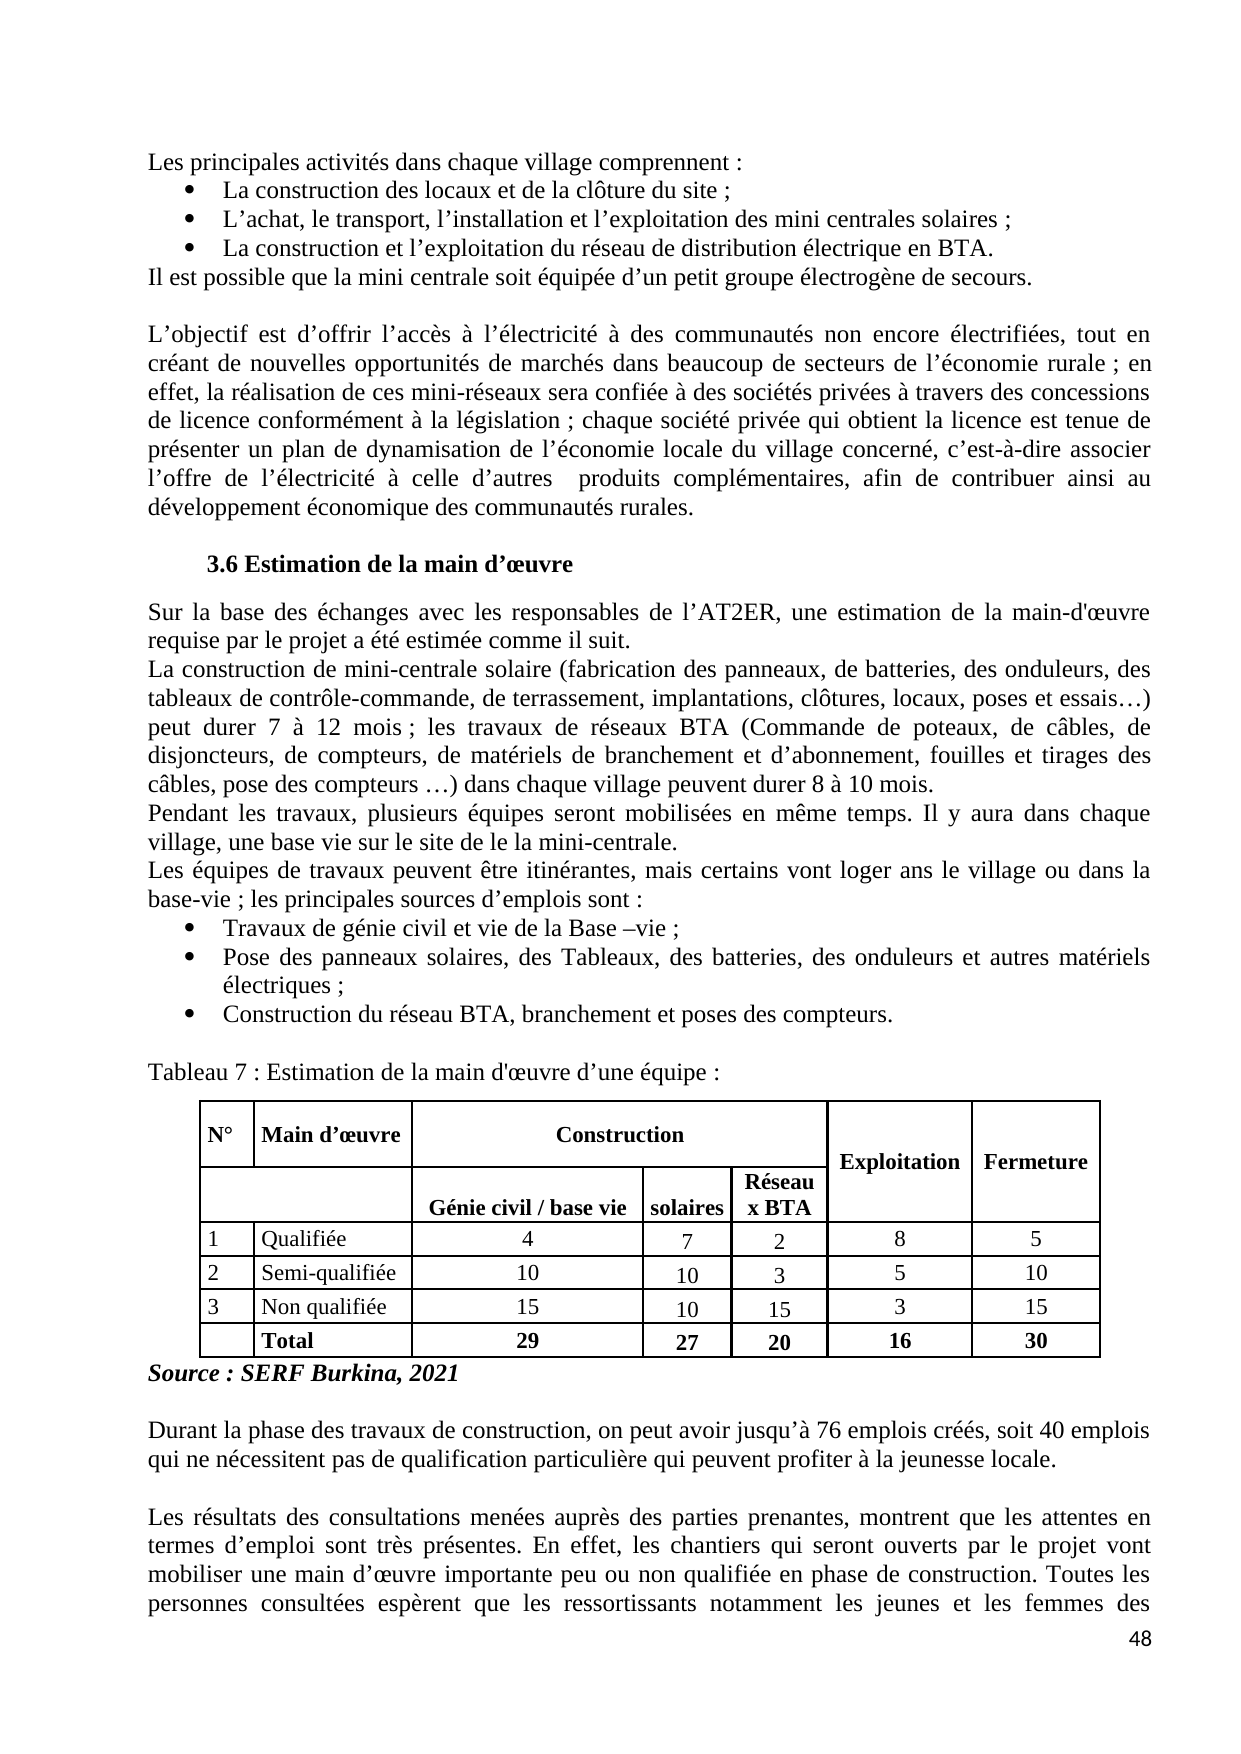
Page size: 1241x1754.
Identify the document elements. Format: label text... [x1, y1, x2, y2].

table_cell 16 [829, 1324, 971, 1356]
table_cell 10 [644, 1290, 730, 1322]
table_cell Qualifiée [255, 1223, 411, 1254]
table_cell 15 [973, 1290, 1099, 1322]
list Travaux de génie civil et vie de la Base –vie ; [185, 913, 1152, 942]
table_cell 27 [644, 1324, 730, 1356]
table_cell 3 [201, 1290, 253, 1322]
table_cell 15 [733, 1290, 826, 1322]
table_cell 2 [733, 1223, 826, 1254]
table_header N° [201, 1102, 253, 1166]
table_cell 10 [973, 1257, 1099, 1288]
text Pendant les travaux, plusieurs équipes seront mobilisées en même temps. Il y aura dans chaque village, une base vie sur le site de le la mini-centrale. [148, 798, 1152, 855]
table_header Fermeture [973, 1102, 1099, 1221]
table_cell 10 [413, 1257, 642, 1288]
list La construction des locaux et de la clôture du site ; [185, 176, 1152, 204]
list L’achat, le transport, l’installation et l’exploitation des mini centrales solaires ; [185, 204, 1152, 233]
list Construction du réseau BTA, branchement et poses des compteurs. [185, 999, 1152, 1028]
table_cell [254, 1168, 411, 1221]
table_header Main d’œuvre [255, 1102, 411, 1166]
table_cell Semi-qualifiée [255, 1257, 411, 1288]
text Les principales activités dans chaque village comprennent : [148, 147, 1152, 176]
table_cell 29 [413, 1324, 642, 1356]
table_cell 5 [829, 1257, 971, 1288]
table_cell 8 [829, 1223, 971, 1254]
text Tableau 7 : Estimation de la main d'œuvre d’une équipe : [148, 1057, 1152, 1085]
list Pose des panneaux solaires, des Tableaux, des batteries, des onduleurs et autres matériels électriques ; [185, 942, 1152, 999]
table_cell 3 [733, 1257, 826, 1288]
table_cell Non qualifiée [255, 1290, 411, 1322]
table_cell [201, 1324, 253, 1356]
text La construction de mini-centrale solaire (fabrication des panneaux, de batteries, des onduleurs, des tableaux de contrôle-commande, de terrassement, implantations, clôtures, locaux, poses et essais…) peut durer 7 à 12 mois ; les travaux de réseaux BTA (Commande de poteaux, de câbles, de disjoncteurs, de compteurs, de matériels de branchement et d’abonnement, fouilles et tirages des câbles, pose des compteurs …) dans chaque village peuvent durer 8 à 10 mois. [148, 654, 1152, 798]
text Sur la base des échanges avec les responsables de l’AT2ER, une estimation de la main-d'œuvre requise par le projet a été estimée comme il suit. [148, 597, 1152, 654]
text Durant la phase des travaux de construction, on peut avoir jusqu’à 76 emplois créés, soit 40 emplois qui ne nécessitent pas de qualification particulière qui peuvent profiter à la jeunesse locale. [148, 1415, 1152, 1473]
table_cell 3 [829, 1290, 971, 1322]
table_cell solaires [644, 1168, 730, 1221]
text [148, 1502, 1152, 1617]
list La construction et l’exploitation du réseau de distribution électrique en BTA. [185, 233, 1152, 262]
text Source : SERF Burkina, 2021 [148, 1358, 1152, 1387]
table_cell Total [255, 1324, 411, 1356]
table_cell 30 [973, 1324, 1099, 1356]
text Il est possible que la mini centrale soit équipée d’un petit groupe électrogène de secours. [148, 262, 1152, 291]
table_cell Réseaux BTA [733, 1168, 826, 1221]
text L’objectif est d’offrir l’accès à l’électricité à des communautés non encore électrifiées, tout en créant de nouvelles opportunités de marchés dans beaucoup de secteurs de l’économie rurale ; en effet, la réalisation de ces mini-réseaux sera confiée à des sociétés privées à travers des concessions de licence conformément à la législation ; chaque société privée qui obtient la licence est tenue de présenter un plan de dynamisation de l’économie locale du village concerné, c’est-à-dire associer l’offre de l’électricité à celle d’autres produits complémentaires, afin de contribuer ainsi au développement économique des communautés rurales. [148, 319, 1152, 521]
table_header Construction [413, 1102, 826, 1166]
table_cell 7 [644, 1223, 730, 1254]
table_cell 2 [201, 1257, 253, 1288]
table_cell Génie civil / base vie [413, 1168, 642, 1221]
table_cell 20 [733, 1324, 826, 1356]
table_cell 10 [644, 1257, 730, 1288]
table_cell 1 [201, 1223, 253, 1254]
table_cell 5 [973, 1223, 1099, 1254]
table_cell 4 [413, 1223, 642, 1254]
subtitle 3.6 Estimation de la main d’œuvre [207, 549, 1152, 578]
table_cell [201, 1168, 254, 1221]
table_cell 15 [413, 1290, 642, 1322]
table_header Exploitation [829, 1102, 971, 1221]
text Les équipes de travaux peuvent être itinérantes, mais certains vont loger ans le village ou dans la base-vie ; les principales sources d’emplois sont : [148, 855, 1152, 913]
